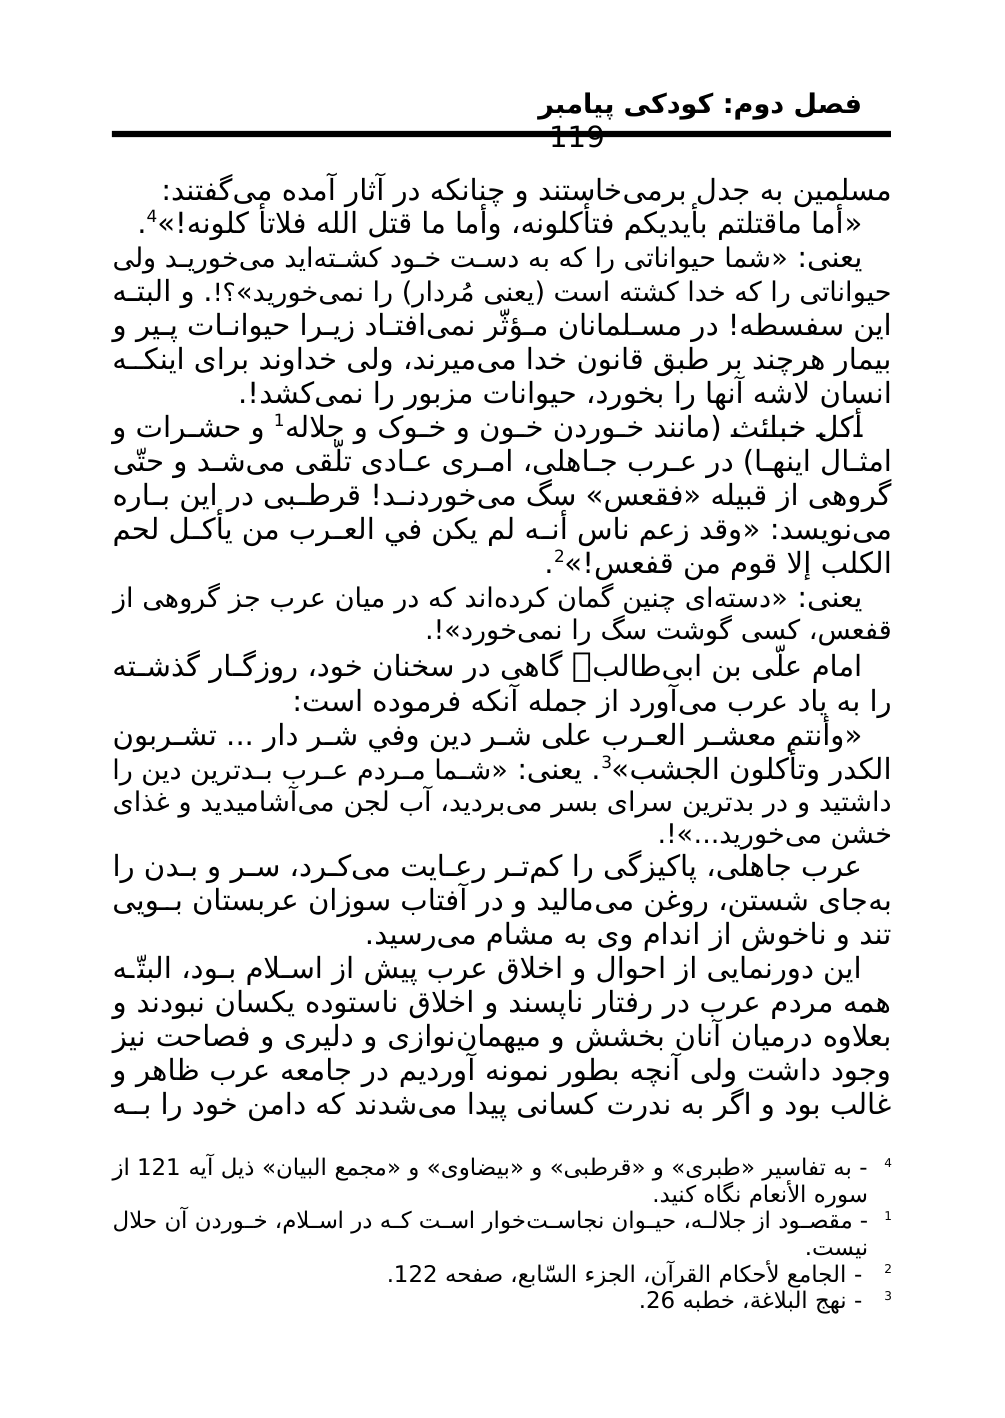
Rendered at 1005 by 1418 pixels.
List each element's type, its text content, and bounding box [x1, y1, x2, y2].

text «وأنتم معشر العرب علی شر دین وفي شر دار ... تشربون الکدر وتأکلون الجشب». یعنی: «شما مردم عرب‌ بدترین دین را داشتید و در بدترین سرای بسر می‌بردید، آب لجن می‌آشامیدید و غذای خشن می‌خورید...»!. [112, 719, 892, 850]
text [112, 952, 892, 1121]
text یعنی: «دسته‌ای چنین گمان کرده‌اند که در میان عرب جز گروهی از قفعس، کسی گوشت سگ را نمی‌خورد»!. [112, 580, 892, 646]
text عرب جاهلی، پاکیزگی را کم‌تر رعایت می‌کرد، سر و بدن را به‌جای شستن، روغن می‌مالید و در آفتاب سوزان عربستان بویی تند و ناخوش از اندام وی به مشام می‌رسید. [112, 850, 892, 952]
text أکل خبائث (مانند خوردن خون و خوک و جلاله و حشرات و امثال اینها) در عرب جاهلی، امری عادی تلّقی می‌شد و حتّی گروهی از قبیله «فقعس» سگ می‌خوردند! قرطبی در این باره می‌نویسد: «وقد زعم ناس أنه لم یکن في العرب من یأکل لحم الکلب إلا قوم من قفعس!». [112, 411, 892, 580]
text «أما ماقتلتم بأیدیکم فتأکلونه، وأما ما قتل الله فلاتأ کلونه!». [112, 207, 892, 241]
text یعنی: «شما حیواناتی را که به دست خود کشته‌اید می‌خورید ولی حیواناتی را که خدا کشته است (یعنی مُردار) را نمی‌خورید»؟!. و البته این سفسطه! در مسلمانان مؤثّر نمی‌افتاد زیرا حیوانات پیر و بیمار هرچند بر طبق قانون خدا می‌میرند، ولی خداوند برای اینکه انسان لاشه آنها را بخورد، حیوانات مزبور را نمی‌کشد!. [112, 241, 892, 411]
text امام علّی بن ابی‌طالب گاهی در سخنان خود، روزگار گذشته را به یاد عرب می‌آورد از جمله آنکه فرموده است: [112, 646, 892, 719]
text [112, 173, 892, 207]
